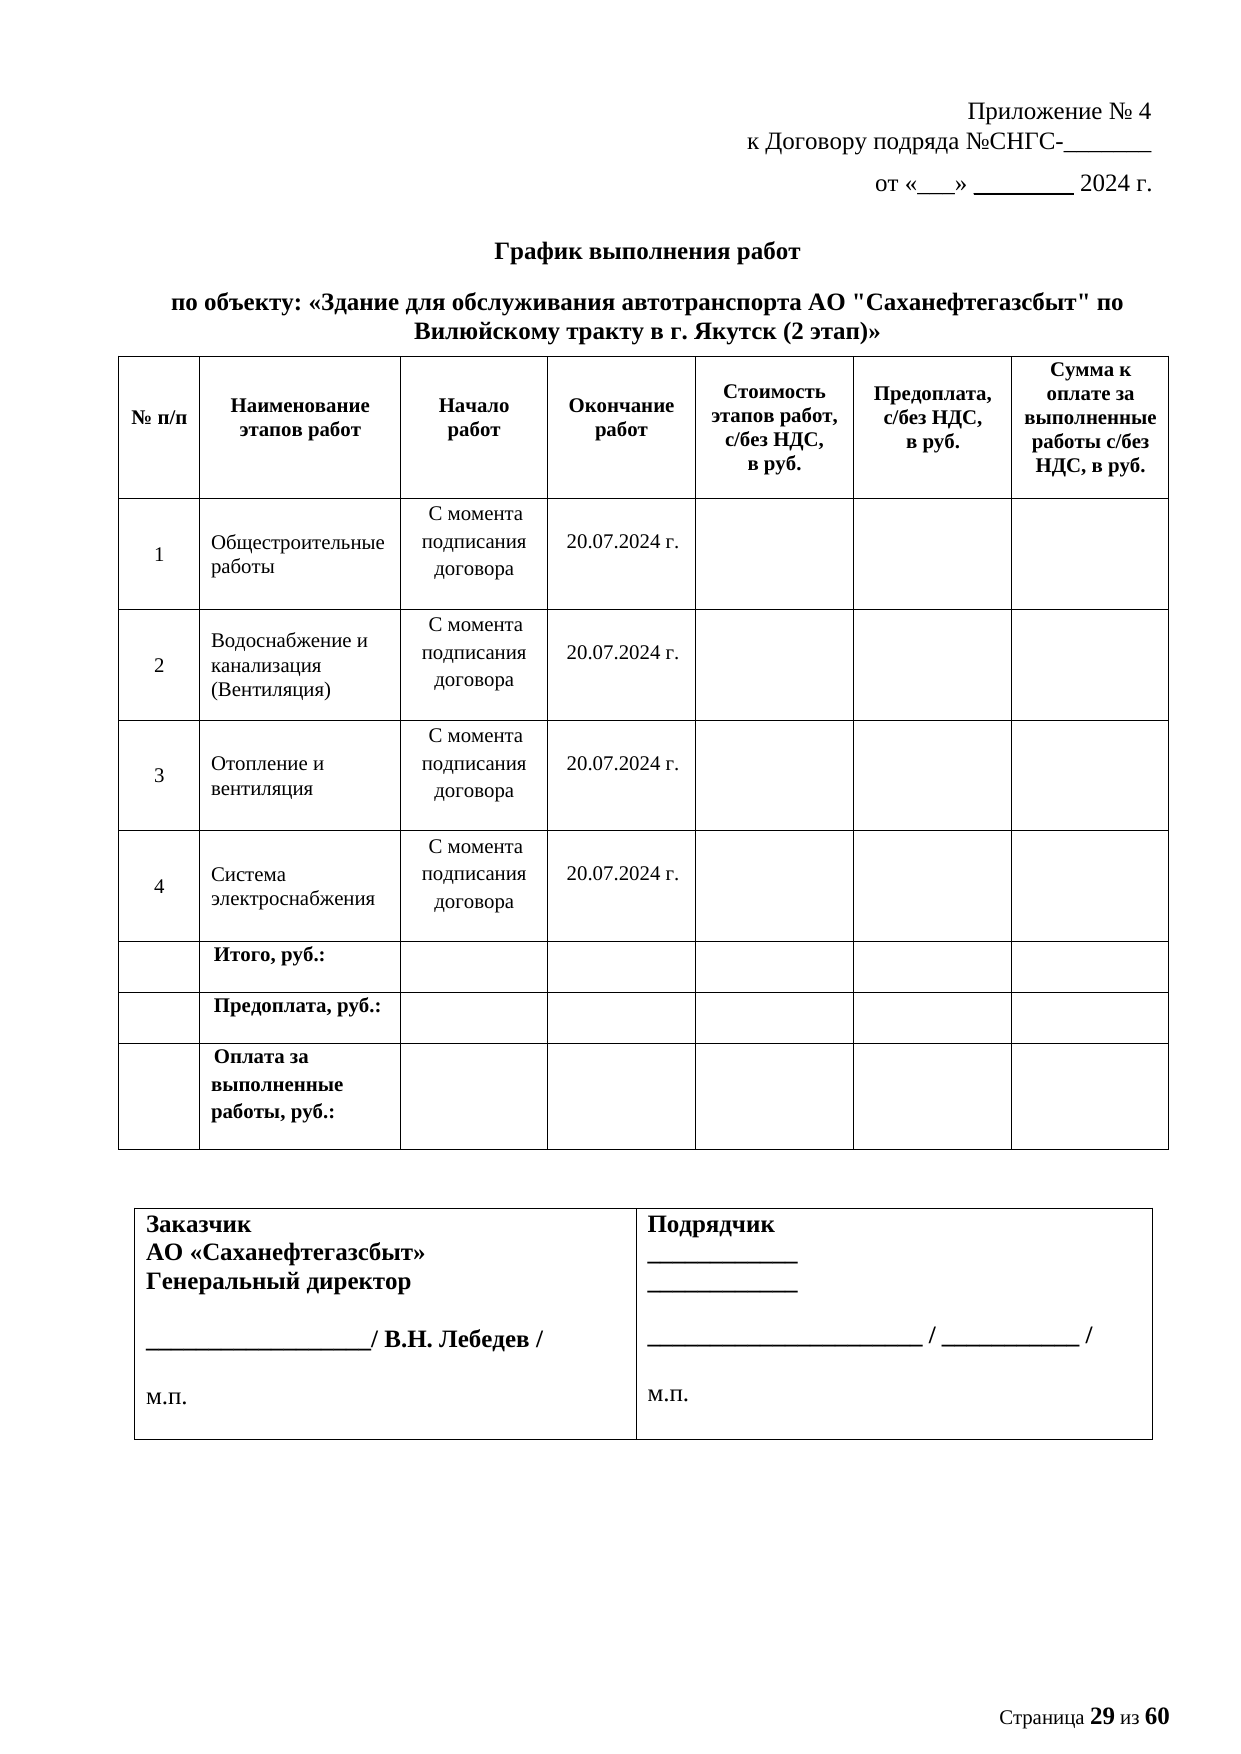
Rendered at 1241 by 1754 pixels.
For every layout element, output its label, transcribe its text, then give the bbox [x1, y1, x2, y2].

table_cell С момента подписания договора [401, 610, 547, 719]
table_cell [119, 942, 199, 992]
table_cell [401, 1044, 547, 1149]
table_cell [696, 993, 853, 1043]
table_cell [548, 1044, 695, 1149]
table_cell [854, 1044, 1011, 1149]
table_header Подрядчик ____________ ____________ ______________________ / ___________ / м.п. [637, 1209, 1152, 1439]
table_header Наименование этапов работ [200, 357, 400, 498]
table_cell [1012, 721, 1168, 830]
table_cell Оплата за выполненные работы, руб.: [200, 1044, 400, 1149]
table_cell от «___» ________ 2024 г. [118, 168, 1226, 226]
table_cell [548, 942, 695, 992]
table_cell [1012, 1044, 1168, 1149]
table_cell [401, 993, 547, 1043]
table_cell [548, 993, 695, 1043]
table_cell [401, 942, 547, 992]
table_header Предоплата, с/без НДС, в руб. [854, 357, 1011, 498]
table_cell [854, 610, 1011, 719]
table_header № п/п [119, 357, 199, 498]
table_cell [854, 942, 1011, 992]
table_cell [119, 993, 199, 1043]
table_cell к Договору подряда №СНГС-_______ [118, 126, 1226, 168]
table_header Сумма к оплате за выполненные работы с/без НДС, в руб. [1012, 357, 1168, 498]
table_cell [696, 499, 853, 609]
table_cell [854, 831, 1011, 941]
table_cell [1012, 942, 1168, 992]
table_cell С момента подписания договора [401, 721, 547, 830]
table_cell Общестроительные работы [200, 499, 400, 609]
table_cell [1012, 831, 1168, 941]
table_cell [854, 499, 1011, 609]
table_cell Отопление и вентиляция [200, 721, 400, 830]
table_cell [854, 993, 1011, 1043]
table_cell [854, 721, 1011, 830]
table_cell [1012, 610, 1168, 719]
table_header Приложение № 4 [118, 95, 1226, 126]
table_cell График выполнения работ [118, 226, 1177, 276]
table_cell [1012, 499, 1168, 609]
table_cell [696, 942, 853, 992]
table_cell 2 [119, 610, 199, 719]
table_cell Итого, руб.: [200, 942, 400, 992]
table_cell [696, 831, 853, 941]
table_header Начало работ [401, 357, 547, 498]
table_cell по объекту: «Здание для обслуживания автотранспорта АО "Саханефтегазсбыт" по Вилюйскому тракту в г. Якутск (2 этап)» [118, 276, 1177, 356]
table_cell Водоснабжение и канализация (Вентиляция) [200, 610, 400, 719]
table_cell [696, 610, 853, 719]
table_cell С момента подписания договора [401, 831, 547, 941]
table_cell 4 [119, 831, 199, 941]
table_cell [696, 721, 853, 830]
table_cell Предоплата, руб.: [200, 993, 400, 1043]
table_cell 20.07.2024 г. [548, 721, 695, 830]
table_cell 3 [119, 721, 199, 830]
table_header Стоимость этапов работ, с/без НДС, в руб. [696, 357, 853, 498]
table_cell [1012, 993, 1168, 1043]
table_header Окончание работ [548, 357, 695, 498]
table_cell 1 [119, 499, 199, 609]
table_cell [119, 1044, 199, 1149]
table_cell С момента подписания договора [401, 499, 547, 609]
table_cell [696, 1044, 853, 1149]
table_cell 20.07.2024 г. [548, 499, 695, 609]
table_header Заказчик АО «Саханефтегазсбыт» Генеральный директор __________________/ В.Н. Лебедев / м.п. [135, 1209, 636, 1439]
table_cell 20.07.2024 г. [548, 610, 695, 719]
table_cell 20.07.2024 г. [548, 831, 695, 941]
table_cell Система электроснабжения [200, 831, 400, 941]
